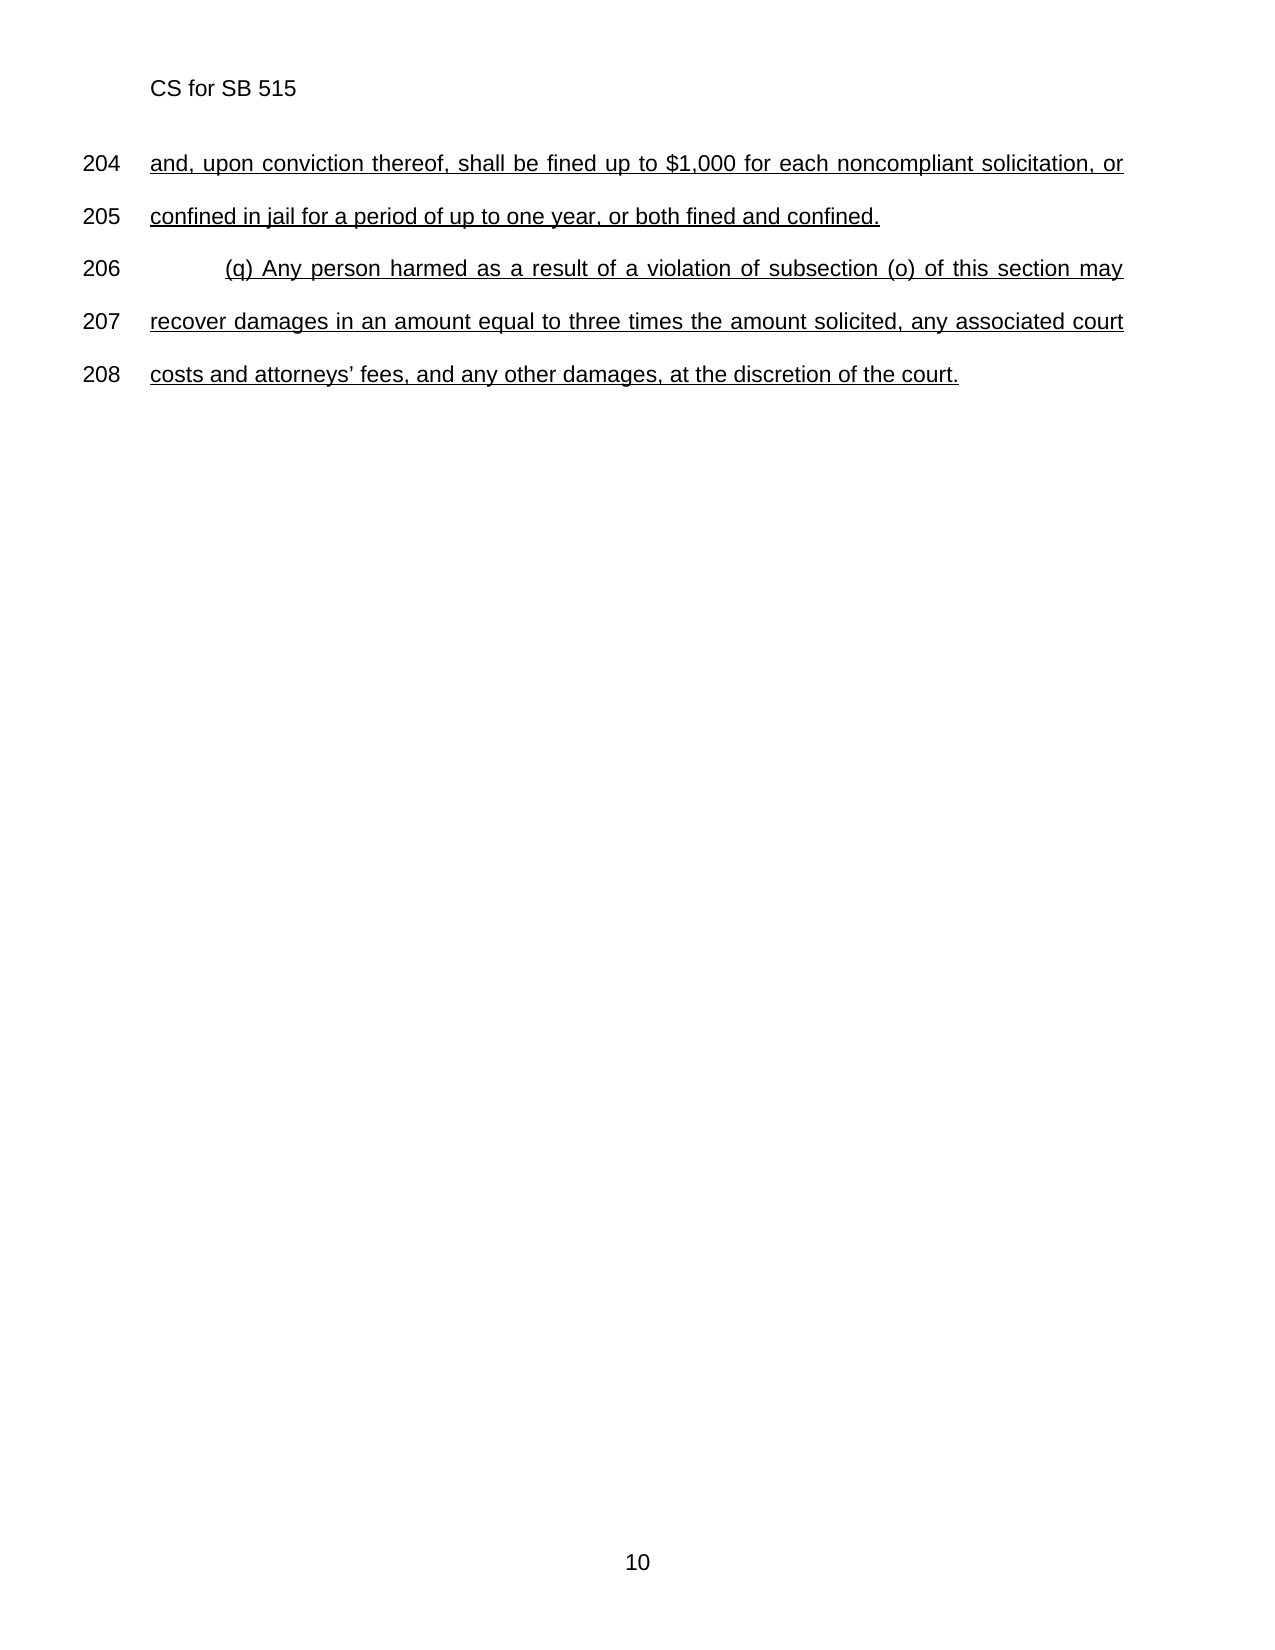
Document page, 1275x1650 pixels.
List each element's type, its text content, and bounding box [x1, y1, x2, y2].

text (q) Any person harmed as a result of a violation of subsection (o) of this section may recover damages in an amount equal to three times the amount solicited, any associated court costs and attorneys’ fees, and any other damages, at the discretion of the court. [150, 255, 1125, 387]
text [150, 150, 1125, 229]
